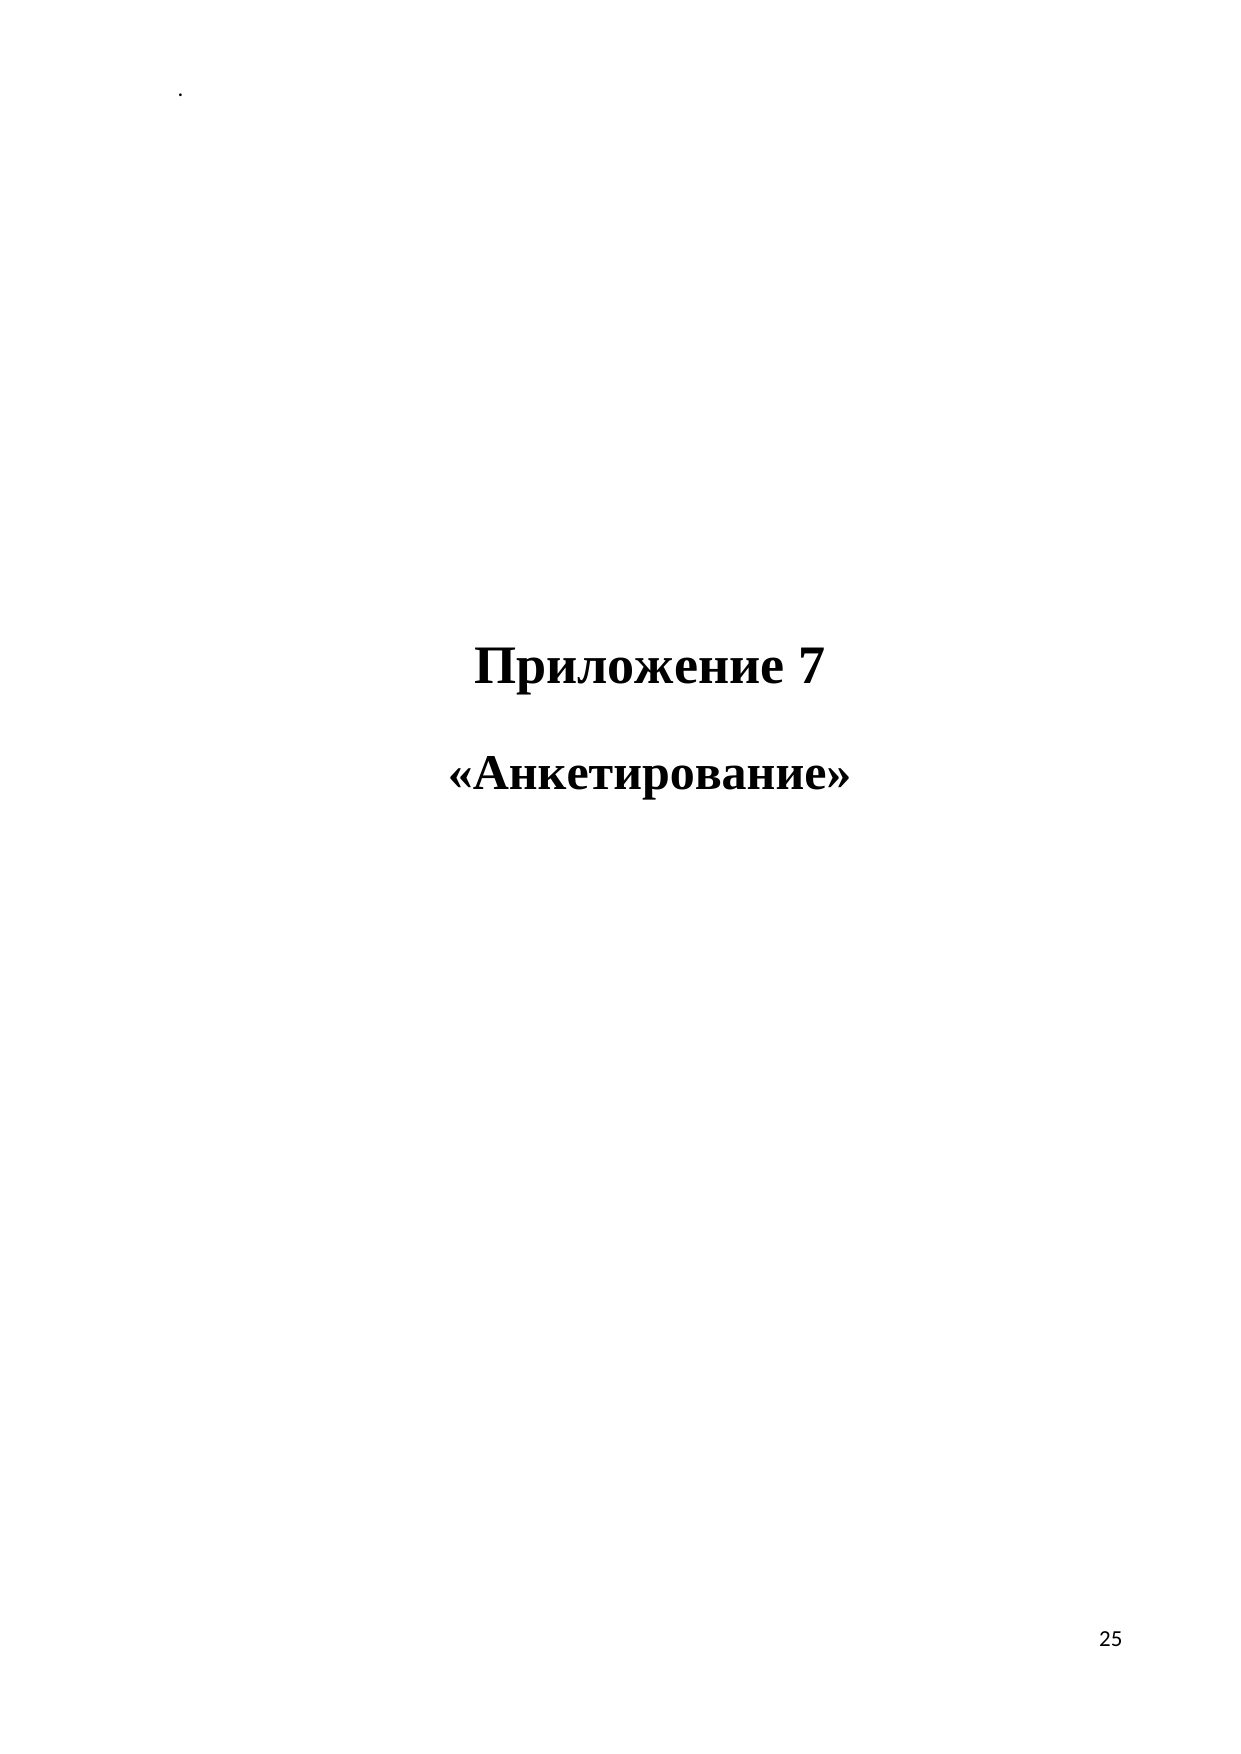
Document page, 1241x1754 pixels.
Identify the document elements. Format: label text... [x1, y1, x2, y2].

text Приложение 7 [177, 633, 1122, 695]
text «Анкетирование» [177, 743, 1122, 800]
